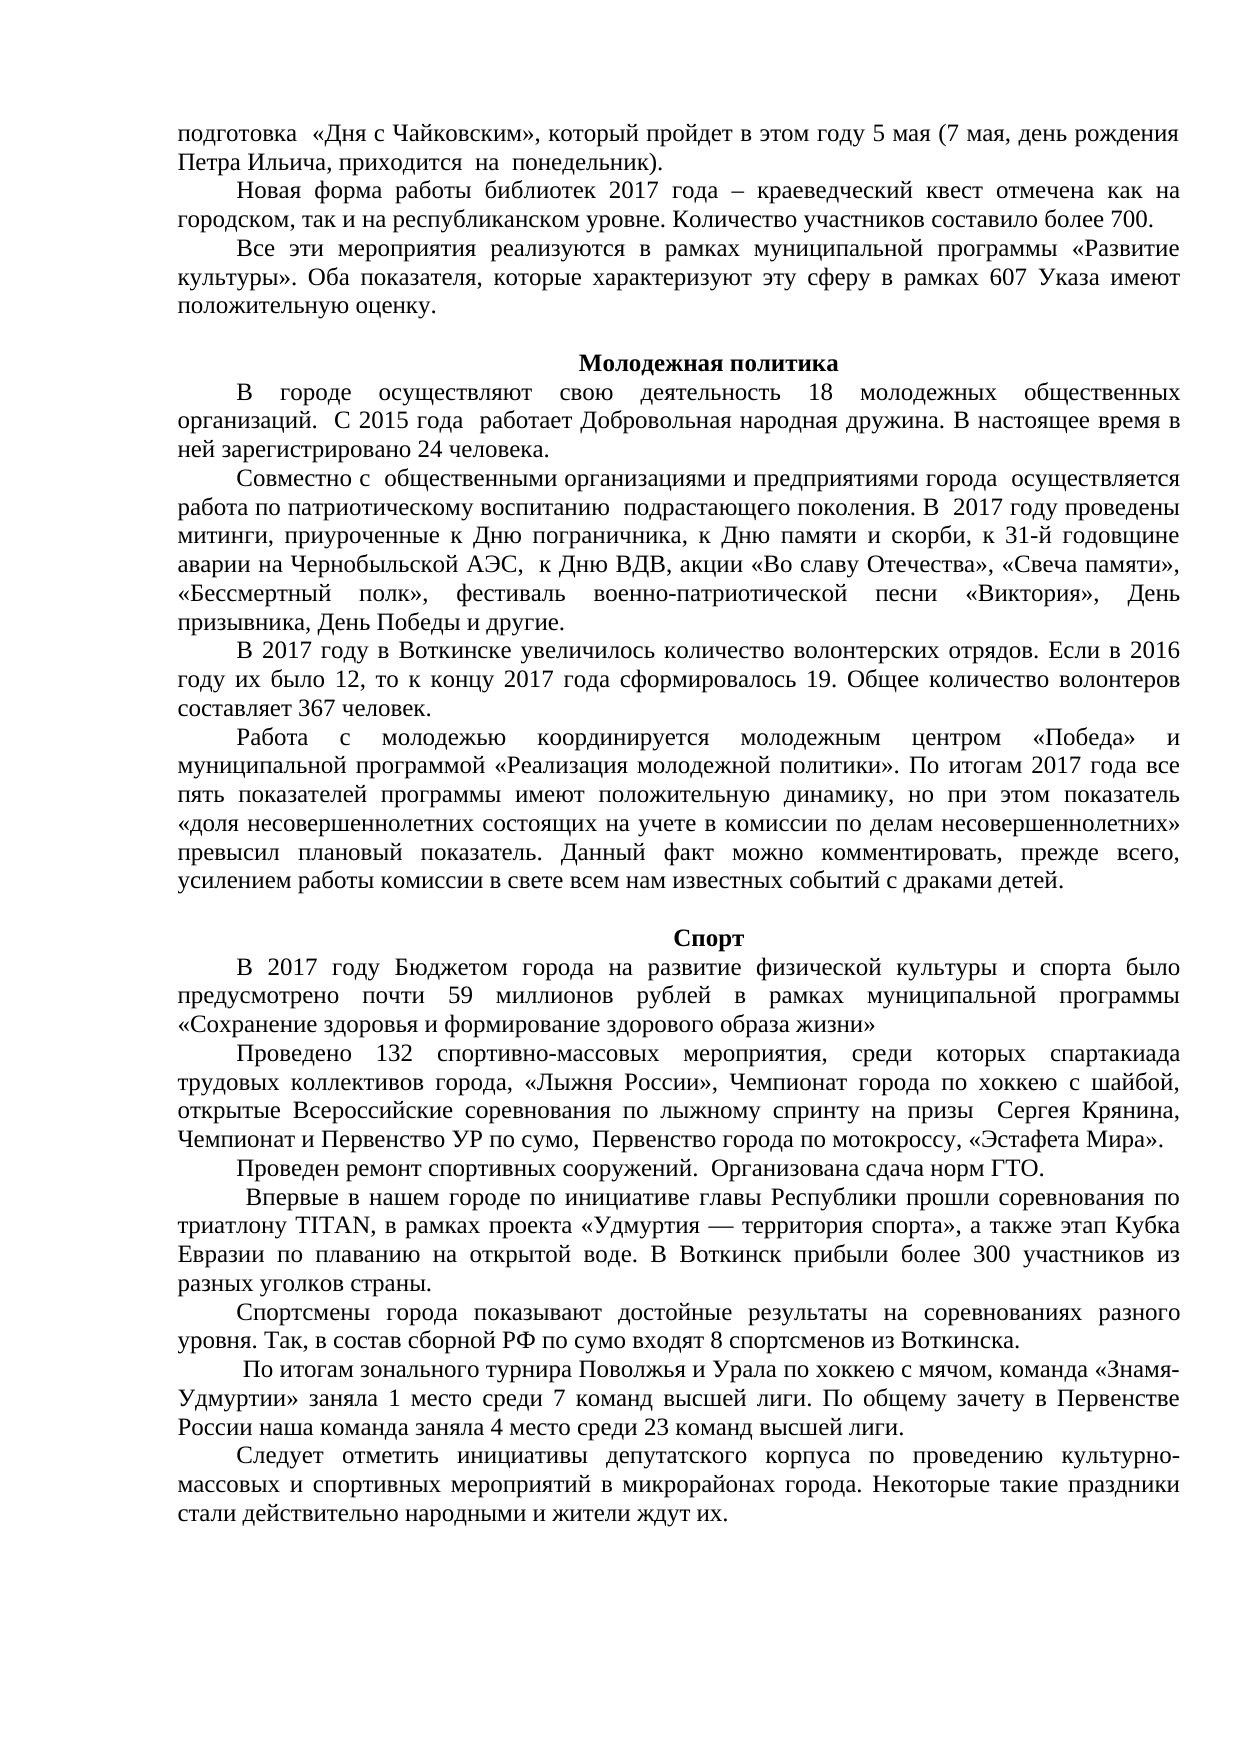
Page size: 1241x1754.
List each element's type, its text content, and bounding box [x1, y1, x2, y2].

text Молодежная политика [177, 348, 1181, 377]
text В 2017 году Бюджетом города на развитие физической культуры и спорта было предусмотрено почти 59 миллионов рублей в рамках муниципальной программы «Сохранение здоровья и формирование здорового образа жизни» [177, 952, 1181, 1038]
text Спортсмены города показывают достойные результаты на соревнованиях разного уровня. Так, в состав сборной РФ по сумо входят 8 спортсменов из Воткинска. [177, 1297, 1181, 1354]
text Проведен ремонт спортивных сооружений. Организована сдача норм ГТО. [177, 1153, 1181, 1182]
text По итогам зонального турнира Поволжья и Урала по хоккею с мячом, команда «Знамя-Удмуртии» заняла 1 место среди 7 команд высшей лиги. По общему зачету в Первенстве России наша команда заняла 4 место среди 23 команд высшей лиги. [177, 1354, 1181, 1441]
text Проведено 132 спортивно-массовых мероприятия, среди которых спартакиада трудовых коллективов города, «Лыжня России», Чемпионат города по хоккею с шайбой, открытые Всероссийские соревнования по лыжному спринту на призы Сергея Крянина, Чемпионат и Первенство УР по сумо, Первенство города по мотокроссу, «Эстафета Мира». [177, 1038, 1181, 1153]
text В 2017 году в Воткинске увеличилось количество волонтерских отрядов. Если в 2016 году их было 12, то к концу 2017 года сформировалось 19. Общее количество волонтеров составляет 367 человек. [177, 636, 1181, 722]
text Впервые в нашем городе по инициативе главы Республики прошли соревнования по триатлону TITAN, в рамках проекта «Удмуртия — территория спорта», а также этап Кубка Евразии по плаванию на открытой воде. В Воткинск прибыли более 300 участников из разных уголков страны. [177, 1182, 1181, 1297]
text Спорт [177, 923, 1181, 952]
text Новая форма работы библиотек 2017 года – краеведческий квест отмечена как на городском, так и на республиканском уровне. Количество участников составило более 700. [177, 176, 1181, 233]
text Совместно с общественными организациями и предприятиями города осуществляется работа по патриотическому воспитанию подрастающего поколения. В 2017 году проведены митинги, приуроченные к Дню пограничника, к Дню памяти и скорби, к 31-й годовщине аварии на Чернобыльской АЭС, к Дню ВДВ, акции «Во славу Отечества», «Свеча памяти», «Бессмертный полк», фестиваль военно-патриотической песни «Виктория», День призывника, День Победы и другие. [177, 463, 1181, 636]
text Все эти мероприятия реализуются в рамках муниципальной программы «Развитие культуры». Оба показателя, которые характеризуют эту сферу в рамках 607 Указа имеют положительную оценку. [177, 233, 1181, 319]
text Следует отметить инициативы депутатского корпуса по проведению культурно-массовых и спортивных мероприятий в микрорайонах города. Некоторые такие праздники стали действительно народными и жители ждут их. [177, 1441, 1181, 1527]
text Работа с молодежью координируется молодежным центром «Победа» и муниципальной программой «Реализация молодежной политики». По итогам 2017 года все пять показателей программы имеют положительную динамику, но при этом показатель «доля несовершеннолетних состоящих на учете в комиссии по делам несовершеннолетних» превысил плановый показатель. Данный факт можно комментировать, прежде всего, усилением работы комиссии в свете всем нам известных событий с драками детей. [177, 722, 1181, 894]
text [177, 118, 1181, 176]
text В городе осуществляют свою деятельность 18 молодежных общественных организаций. С 2015 года работает Добровольная народная дружина. В настоящее время в ней зарегистрировано 24 человека. [177, 377, 1181, 463]
